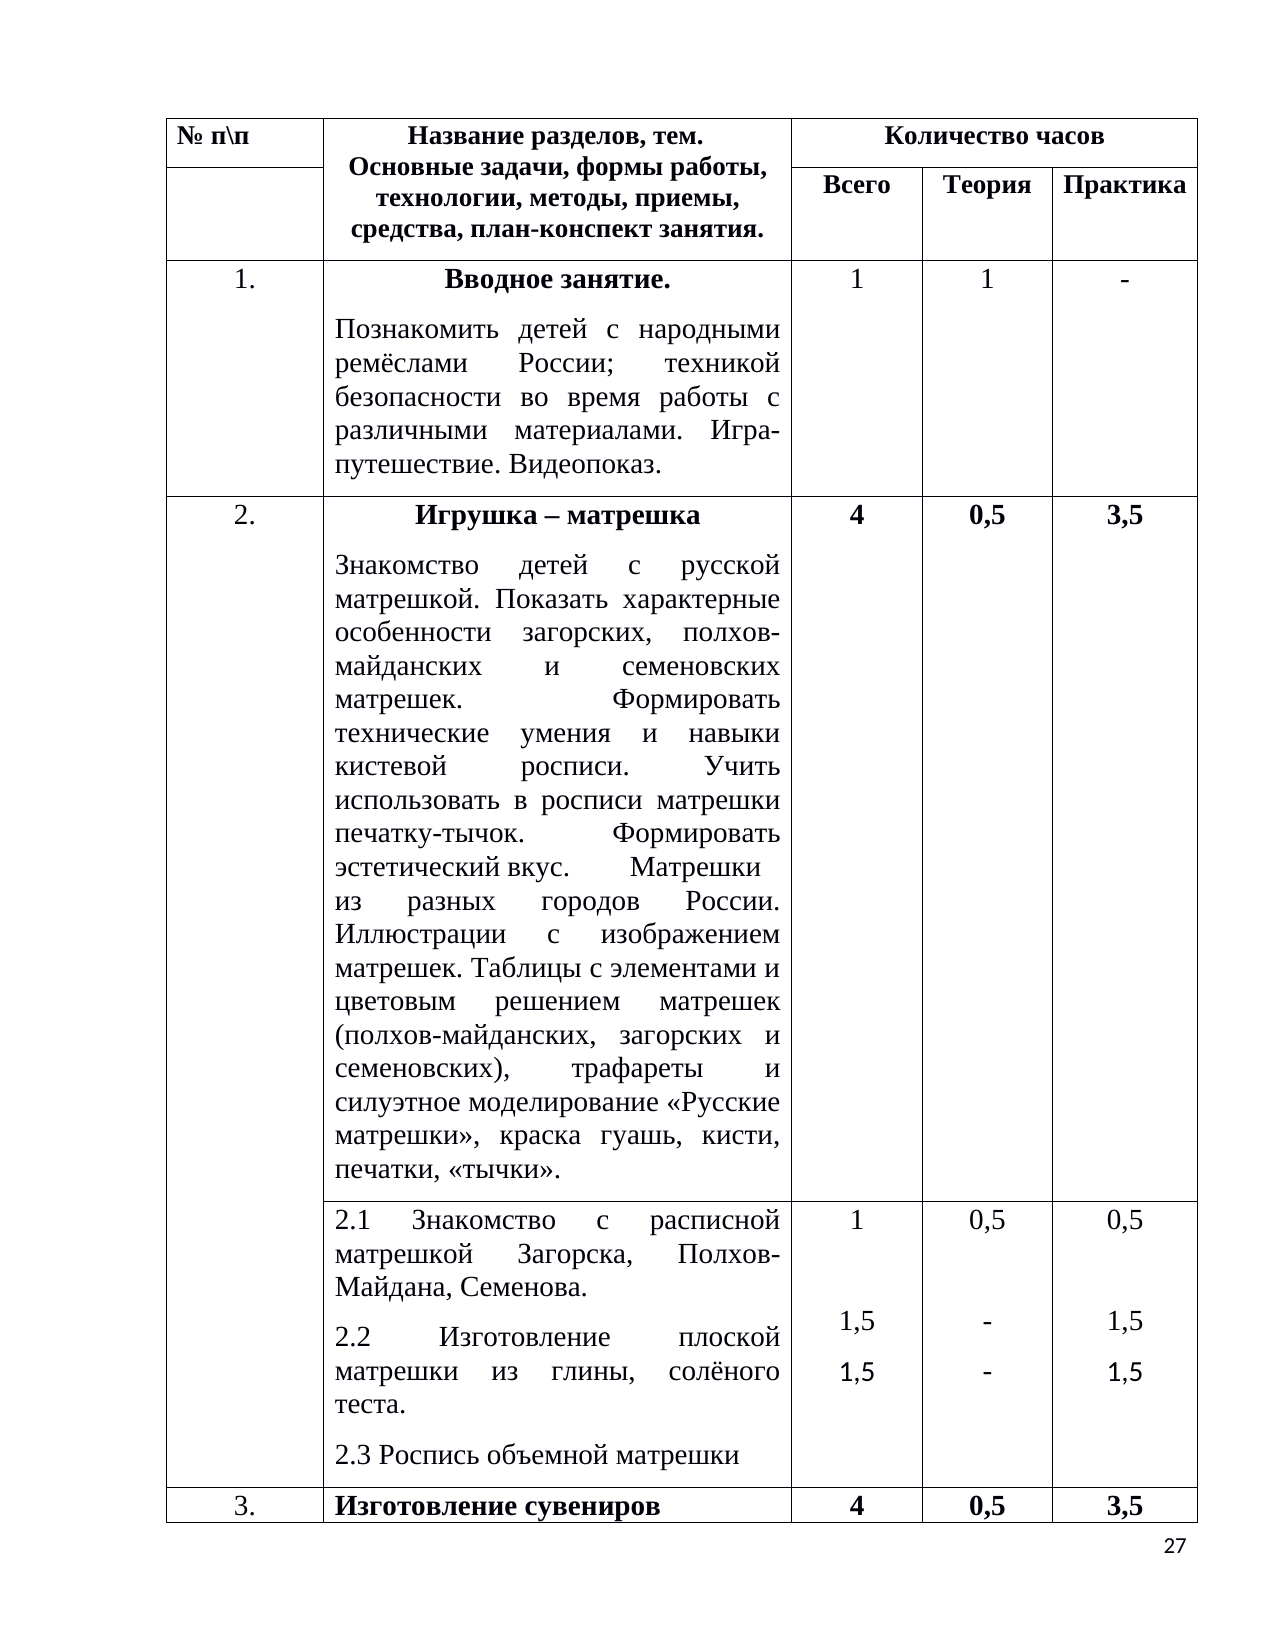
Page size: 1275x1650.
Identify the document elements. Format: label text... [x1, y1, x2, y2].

table_cell 2.1 Знакомство с расписной матрешкой Загорска, Полхов-Майдана, Семенова. 2.2 Изготовление плоской матрешки из глины, солёного теста. 2.3 Роспись объемной матрешки [324, 1202, 791, 1487]
table_cell 4 [792, 1488, 922, 1522]
table_cell 3,5 [1053, 1488, 1197, 1522]
table_cell Практика [1053, 168, 1197, 260]
table_cell 0,5 [923, 497, 1052, 1201]
table_cell 1 [792, 261, 922, 496]
table_cell 0,5 1,5 1,5 [1053, 1202, 1197, 1487]
table_cell 2. [167, 497, 323, 1487]
table_cell 1 [923, 261, 1052, 496]
table_cell 3. [167, 1488, 323, 1522]
table_cell Игрушка – матрешка Знакомство детей с русской матрешкой. Показать характерные особенности загорских, полхов-майданских и семеновских матрешек. Формировать технические умения и навыки кистевой росписи. Учить использовать в росписи матрешки печатку-тычок. Формировать эстетический вкус. Матрешки из разных городов России. Иллюстрации с изображением матрешек. Таблицы с элементами и цветовым решением матрешек (полхов-майданских, загорских и семеновских), трафареты и силуэтное моделирование «Русские матрешки», краска гуашь, кисти, печатки, «тычки». [324, 497, 791, 1201]
table_cell Вводное занятие. Познакомить детей с народными ремёслами России; техникой безопасности во время работы с различными материалами. Игра-путешествие. Видеопоказ. [324, 261, 791, 496]
table_header № п\п [167, 119, 323, 167]
table_header Количество часов [792, 119, 1197, 167]
table_cell 1. [167, 261, 323, 496]
table_header Название разделов, тем. Основные задачи, формы работы, технологии, методы, приемы, средства, план-конспект занятия. [324, 119, 791, 260]
table_cell 3,5 [1053, 497, 1197, 1201]
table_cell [324, 1488, 791, 1522]
table_cell Теория [923, 168, 1052, 260]
table_cell Всего [792, 168, 922, 260]
table_cell 0,5 [923, 1488, 1052, 1522]
table_cell 1 1,5 1,5 [792, 1202, 922, 1487]
table_cell 4 [792, 497, 922, 1201]
table_cell - [1053, 261, 1197, 496]
table_cell 0,5 - - [923, 1202, 1052, 1487]
